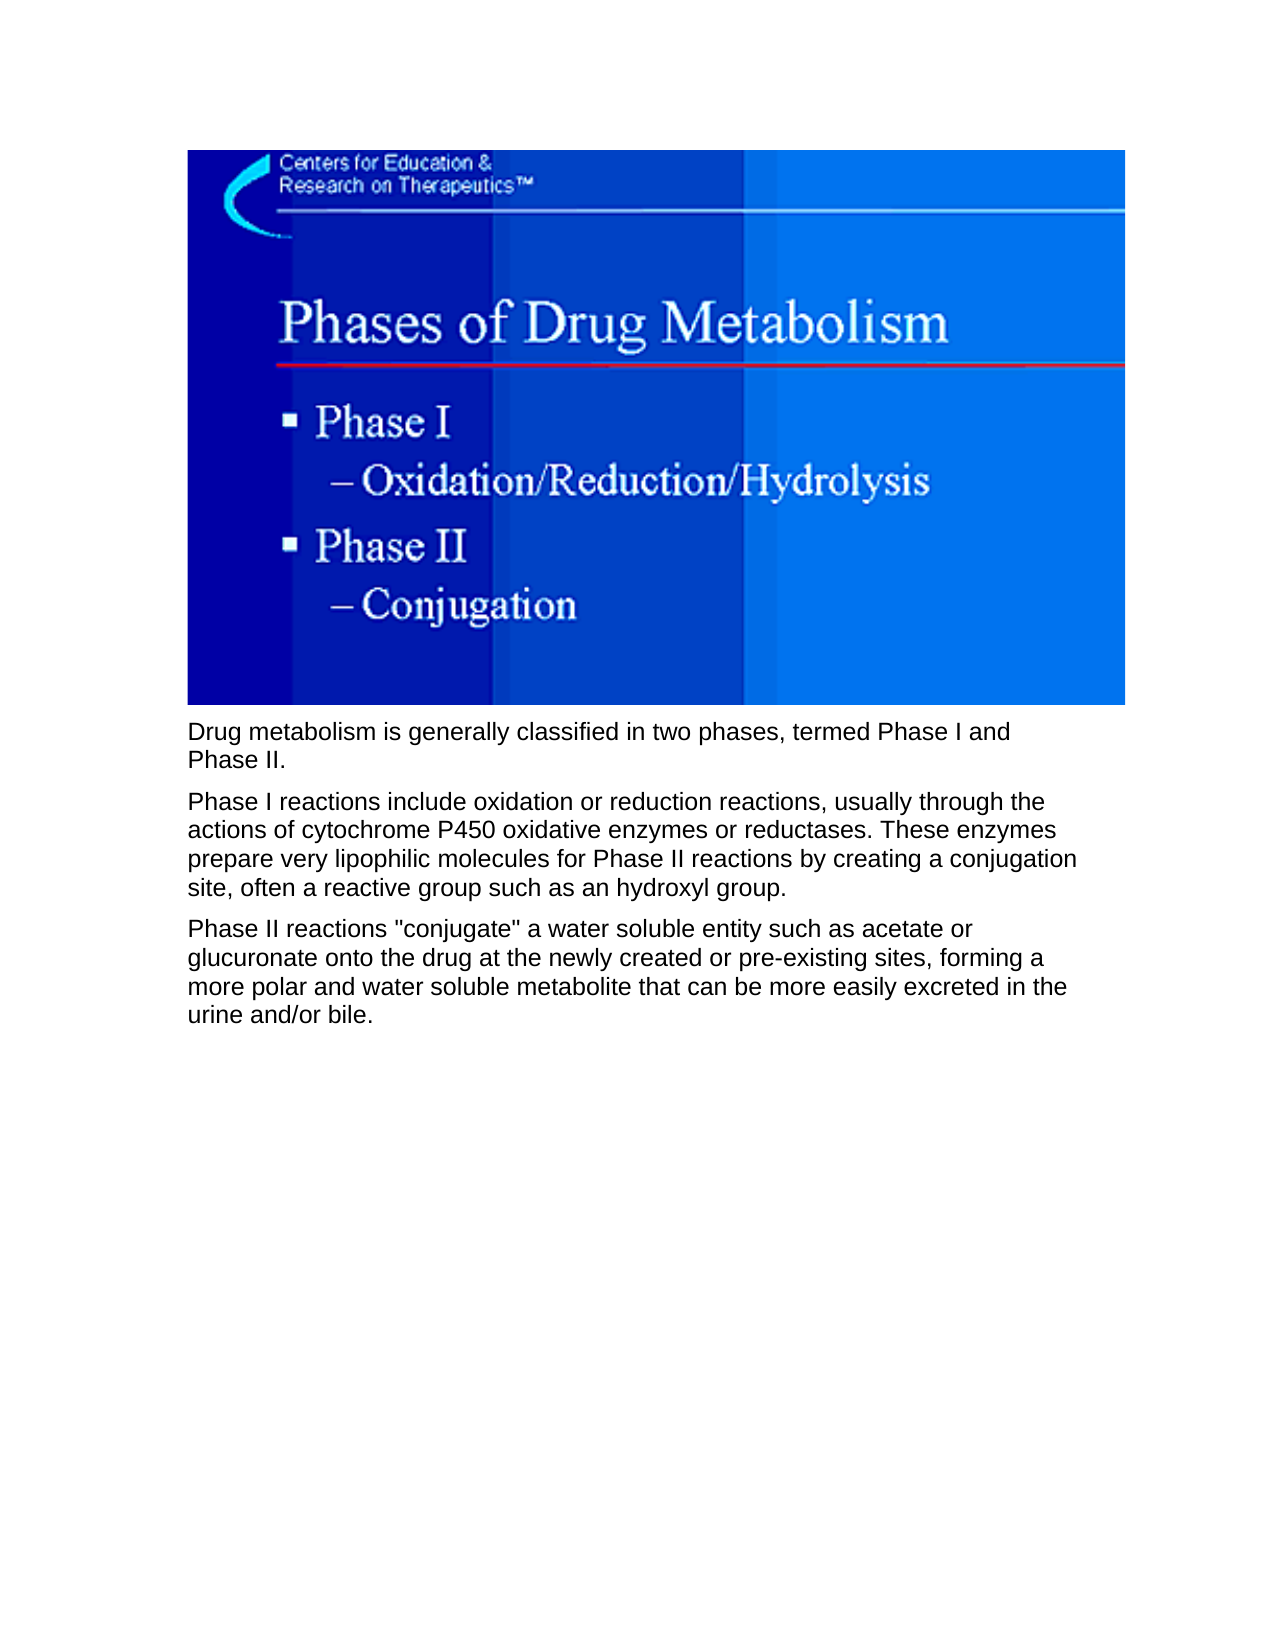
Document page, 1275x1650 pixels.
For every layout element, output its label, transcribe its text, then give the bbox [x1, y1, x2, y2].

text Phase II reactions "conjugate" a water soluble entity such as acetate or glucuronate onto the drug at the newly created or pre-existing sites, forming a more polar and water soluble metabolite that can be more easily excreted in the urine and/or bile. [187, 914, 1087, 1029]
text Drug metabolism is generally classified in two phases, termed Phase I and Phase II. [187, 717, 1087, 774]
picture [187, 150, 1125, 705]
text Phase I reactions include oxidation or reduction reactions, usually through the actions of cytochrome P450 oxidative enzymes or reductases. These enzymes prepare very lipophilic molecules for Phase II reactions by creating a conjugation site, often a reactive group such as an hydroxyl group. [187, 787, 1087, 902]
